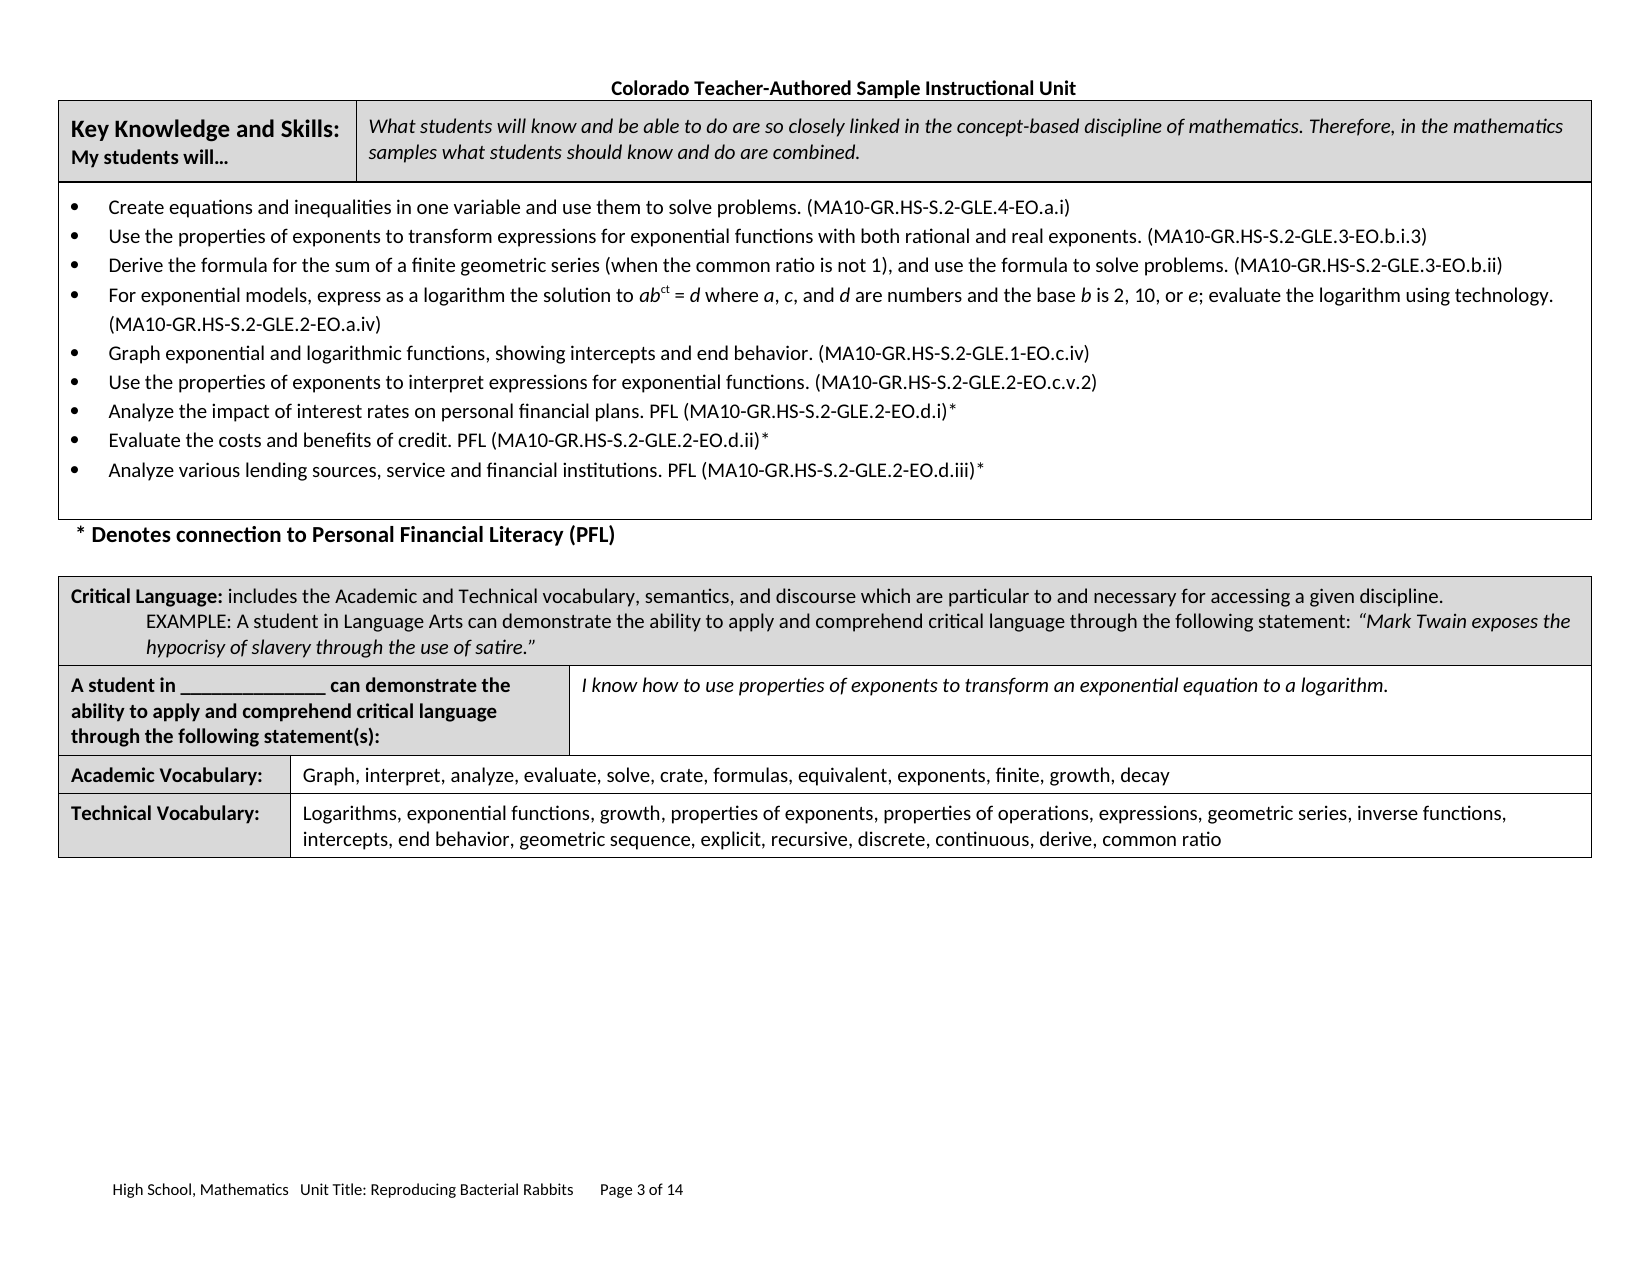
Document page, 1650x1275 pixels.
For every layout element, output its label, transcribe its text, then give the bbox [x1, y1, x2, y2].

table_cell Academic Vocabulary: [59, 756, 290, 793]
table_cell Logarithms, exponential functions, growth, properties of exponents, properties of operations, expressions, geometric series, inverse functions, intercepts, end behavior, geometric sequence, explicit, recursive, discrete, continuous, derive, common ratio [291, 794, 1591, 857]
table_cell A student in ______________ can demonstrate the ability to apply and comprehend critical language through the following statement(s): [59, 666, 569, 755]
table_cell Technical Vocabulary: [59, 794, 290, 857]
table_cell Graph, interpret, analyze, evaluate, solve, crate, formulas, equivalent, exponents, finite, growth, decay [291, 756, 1591, 793]
table_cell Create equations and inequalities in one variable and use them to solve problems. (MA10-GR.HS-S.2-GLE.4-EO.a.i) Use the properties of exponents to transform expressions for exponential functions with both rational and real exponents. (MA10-GR.HS-S.2-GLE.3-EO.b.i.3) Derive the formula for the sum of a finite geometric series (when the common ratio is not 1), and use the formula to solve problems. (MA10-GR.HS-S.2-GLE.3-EO.b.ii) For exponential models, express as a logarithm the solution to abct = d where a, c, and d are numbers and the base b is 2, 10, or e; evaluate the logarithm using technology. (MA10-GR.HS-S.2-GLE.2-EO.a.iv) Graph exponential and logarithmic functions, showing intercepts and end behavior. (MA10-GR.HS-S.2-GLE.1-EO.c.iv) Use the properties of exponents to interpret expressions for exponential functions. (MA10-GR.HS-S.2-GLE.2-EO.c.v.2) Analyze the impact of interest rates on personal financial plans. PFL (MA10-GR.HS-S.2-GLE.2-EO.d.i)* Evaluate the costs and benefits of credit. PFL (MA10-GR.HS-S.2-GLE.2-EO.d.ii)* Analyze various lending sources, service and financial institutions. PFL (MA10-GR.HS-S.2-GLE.2-EO.d.iii)* [59, 183, 1591, 519]
table_header Key Knowledge and Skills: My students will… [59, 101, 356, 181]
table_header What students will know and be able to do are so closely linked in the concept-based discipline of mathematics. Therefore, in the mathematics samples what students should know and do are combined. [357, 101, 1591, 181]
table_cell I know how to use properties of exponents to transform an exponential equation to a logarithm. [570, 666, 1591, 755]
table_header Critical Language: includes the Academic and Technical vocabulary, semantics, and discourse which are particular to and necessary for accessing a given discipline. EXAMPLE: A student in Language Arts can demonstrate the ability to apply and comprehend critical language through the following statement: “Mark Twain exposes the hypocrisy of slavery through the use of satire.” [59, 577, 1591, 665]
text * Denotes connection to Personal Financial Literacy (PFL) [75, 520, 1575, 548]
